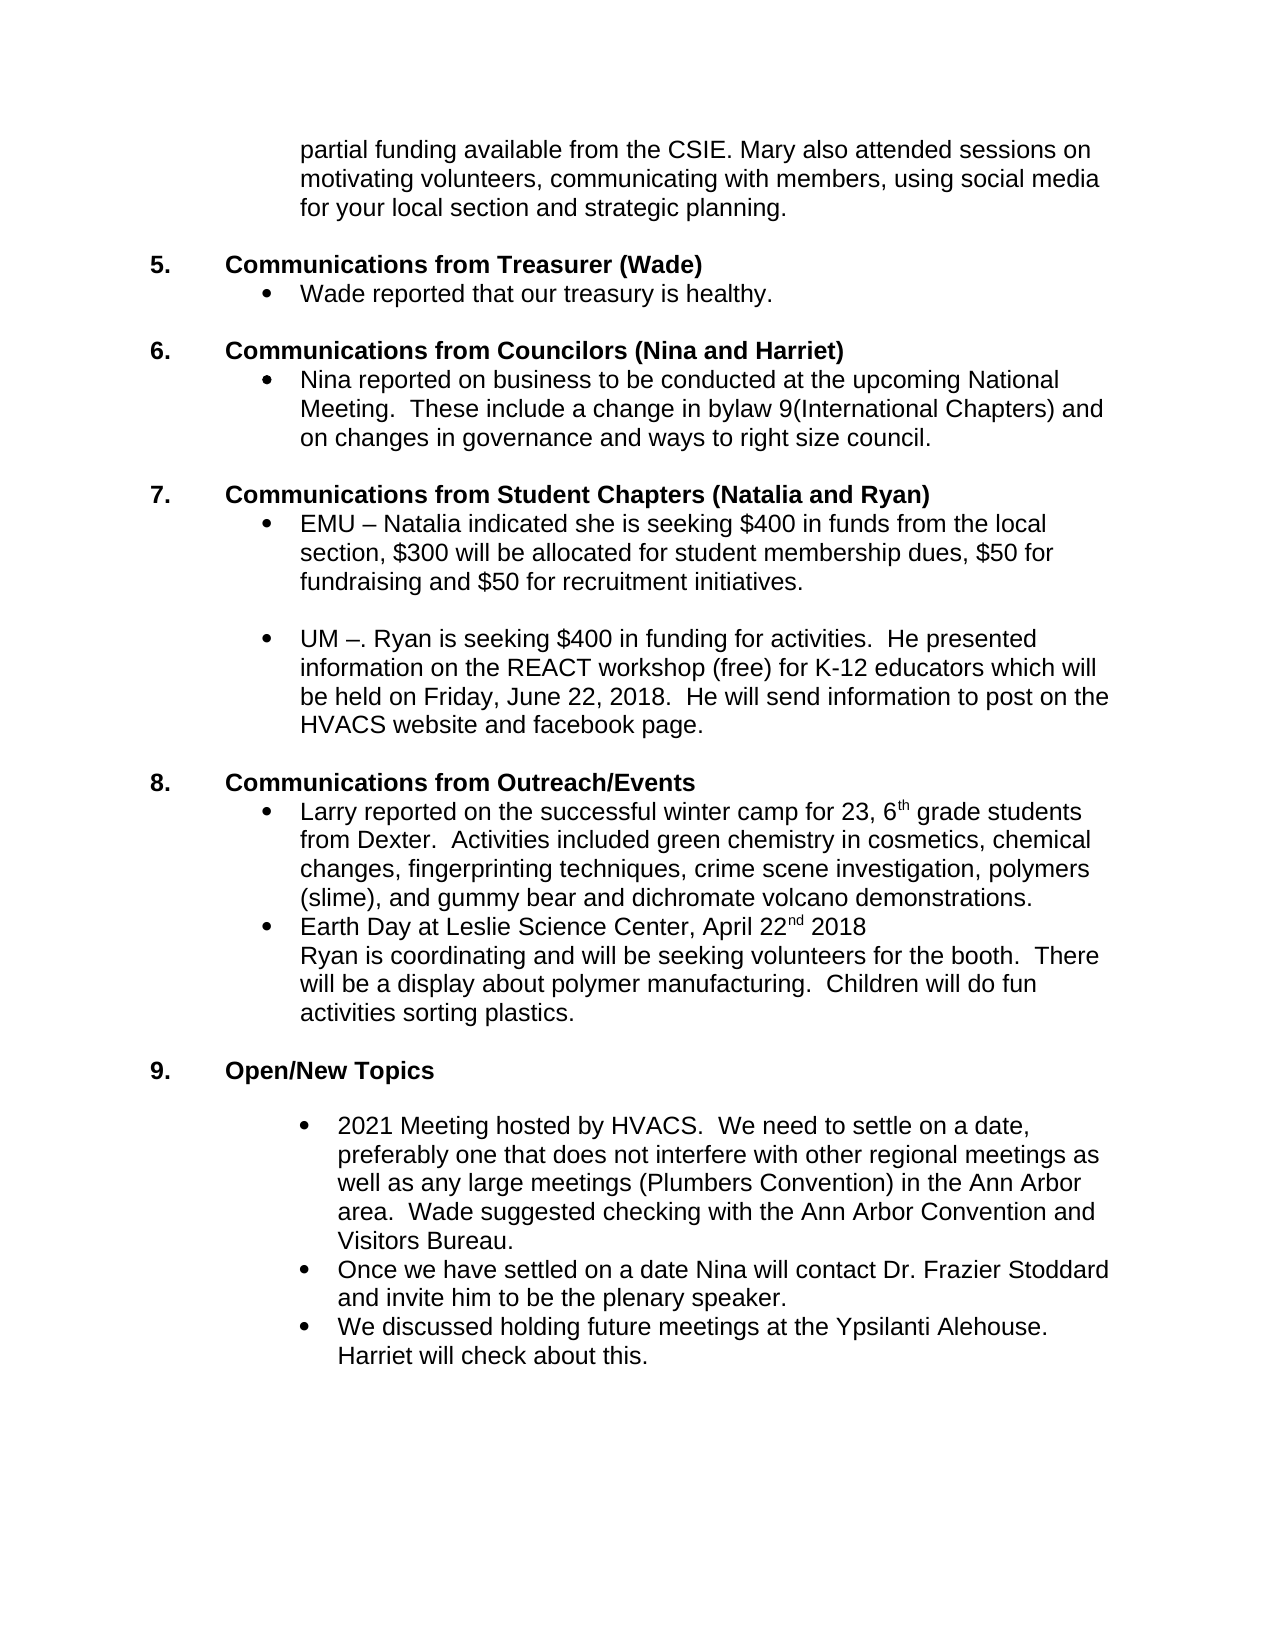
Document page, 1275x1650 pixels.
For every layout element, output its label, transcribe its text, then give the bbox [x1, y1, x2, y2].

list We discussed holding future meetings at the Ypsilanti Alehouse. Harriet will check about this. [300, 1312, 1125, 1370]
text 7. Communications from Student Chapters (Natalia and Ryan) [150, 480, 1125, 509]
list UM –. Ryan is seeking $400 in funding for activities. He presented information on the REACT workshop (free) for K-12 educators which will be held on Friday, June 22, 2018. He will send information to post on the HVACS website and facebook page. [262, 624, 1125, 739]
list 2021 Meeting hosted by HVACS. We need to settle on a date, preferably one that does not interfere with other regional meetings as well as any large meetings (Plumbers Convention) in the Ann Arbor area. Wade suggested checking with the Ann Arbor Convention and Visitors Bureau. [300, 1111, 1125, 1254]
list Earth Day at Leslie Science Center, April 22nd 2018 [262, 912, 1125, 941]
list 9. Open/New Topics [150, 1056, 1125, 1084]
text 5. Communications from Treasurer (Wade) [150, 250, 1125, 279]
list Ryan is coordinating and will be seeking volunteers for the booth. There will be a display about polymer manufacturing. Children will do fun activities sorting plastics. [300, 941, 1125, 1027]
list 8. Communications from Outreach/Events [150, 768, 1125, 797]
text 6. Communications from Councilors (Nina and Harriet) [150, 336, 1125, 365]
list Larry reported on the successful winter camp for 23, 6th grade students from Dexter. Activities included green chemistry in cosmetics, chemical changes, fingerprinting techniques, crime scene investigation, polymers (slime), and gummy bear and dichromate volcano demonstrations. [262, 797, 1125, 912]
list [262, 135, 1125, 221]
list Nina reported on business to be conducted at the upcoming National Meeting. These include a change in bylaw 9(International Chapters) and on changes in governance and ways to right size council. [262, 365, 1125, 451]
list EMU – Natalia indicated she is seeking $400 in funds from the local section, $300 will be allocated for student membership dues, $50 for fundraising and $50 for recruitment initiatives. [262, 509, 1125, 595]
list Wade reported that our treasury is healthy. [262, 279, 1125, 308]
list Once we have settled on a date Nina will contact Dr. Frazier Stoddard and invite him to be the plenary speaker. [300, 1254, 1125, 1312]
